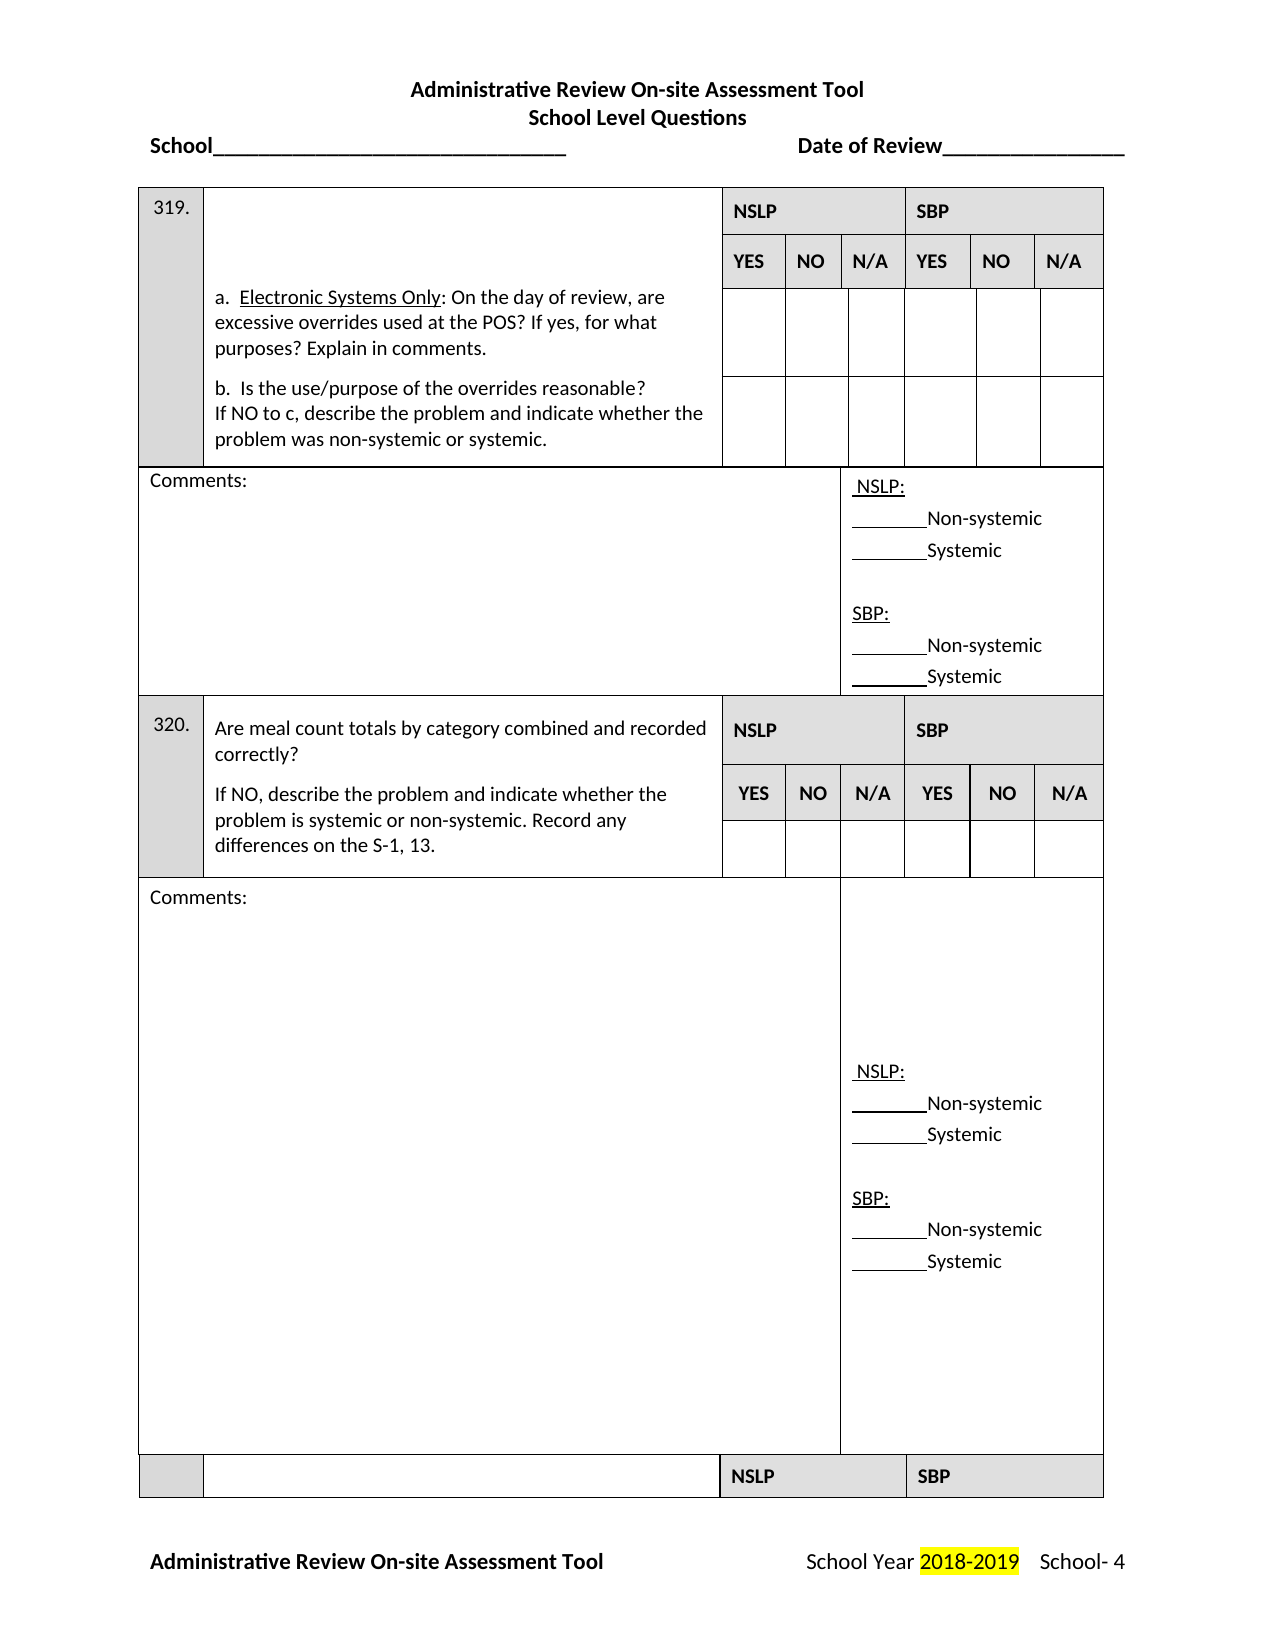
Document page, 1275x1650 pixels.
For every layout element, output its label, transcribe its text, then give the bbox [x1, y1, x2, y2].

table_cell [786, 289, 848, 376]
table_cell YES [723, 235, 785, 288]
table_cell Are meal count totals by category combined and recorded correctly? If NO, describe the problem and indicate whether the problem is systemic or non-systemic. Record any differences on the S-1, 13. [204, 696, 722, 877]
table_cell N/A [1035, 765, 1103, 820]
table_cell [849, 289, 904, 376]
table_cell [905, 289, 976, 376]
table_cell [905, 821, 969, 877]
table_cell a. Electronic Systems Only: On the day of review, are excessive overrides used at the POS? If yes, for what purposes? Explain in comments. b. Is the use/purpose of the overrides reasonable? If NO to c, describe the problem and indicate whether the problem was non-systemic or systemic. [204, 188, 722, 466]
table_cell N/A [842, 235, 905, 288]
table_cell NO [971, 765, 1034, 820]
table_cell SBP [906, 188, 1103, 234]
table_cell [723, 289, 785, 376]
table_cell [905, 377, 976, 466]
table_cell [971, 821, 1034, 877]
table_cell SBP [905, 696, 1103, 764]
table_cell [841, 821, 904, 877]
table_cell 320. [139, 696, 203, 877]
table_cell [1041, 377, 1103, 466]
table_cell [723, 377, 785, 466]
table_cell NSLP [723, 188, 905, 234]
table_cell N/A [1035, 235, 1103, 288]
table_cell 319. [139, 188, 203, 466]
table_cell [849, 377, 904, 466]
table_cell [1041, 289, 1103, 376]
table_cell NO [971, 235, 1034, 288]
table_cell Comments: [139, 878, 840, 1454]
table_cell NSLP [721, 1455, 906, 1497]
table_cell [723, 821, 785, 877]
table_cell N/A [841, 765, 904, 820]
table_cell [977, 377, 1040, 466]
table_cell [786, 821, 840, 877]
table_cell NO [786, 235, 841, 288]
table_cell [1035, 821, 1103, 877]
table_cell 321. [140, 1455, 203, 1497]
table_cell NSLP [723, 696, 904, 764]
table_cell YES [906, 235, 970, 288]
table_cell NO [786, 765, 840, 820]
table_cell Comments: [139, 468, 840, 695]
table_cell YES [723, 765, 785, 820]
table_cell NSLP: Non-systemic Systemic SBP: Non-systemic Systemic [841, 468, 1103, 695]
table_cell [786, 377, 848, 466]
table_cell SBP [907, 1455, 1103, 1497]
table_cell NSLP: Non-systemic Systemic SBP: Non-systemic Systemic [841, 878, 1103, 1454]
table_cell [204, 1455, 719, 1497]
table_cell [977, 289, 1040, 376]
table_cell YES [905, 765, 969, 820]
